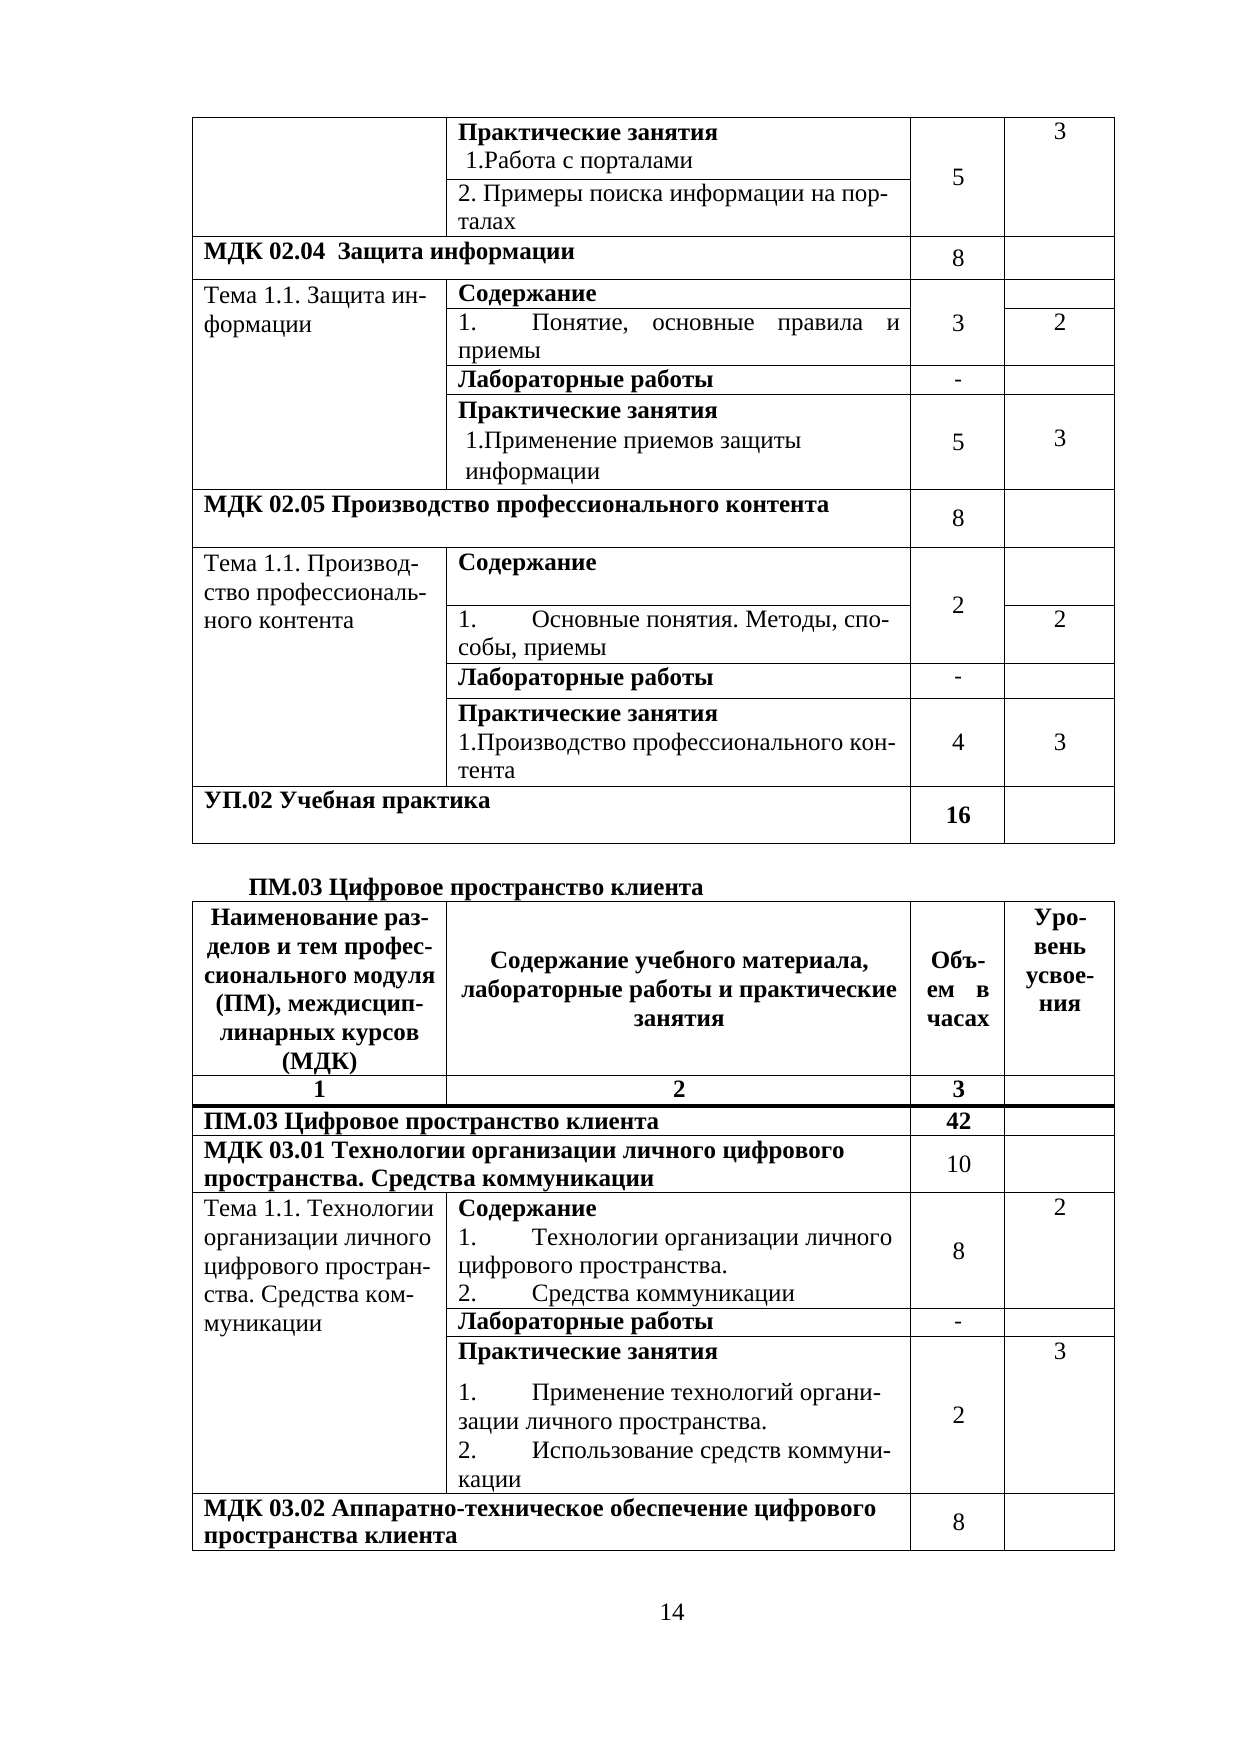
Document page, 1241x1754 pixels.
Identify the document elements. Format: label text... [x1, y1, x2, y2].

table_header 5 [911, 118, 1004, 236]
table_cell 10 [911, 1136, 1004, 1192]
table_cell МДК 03.02 Аппаратно-техническое обеспечение цифрового пространства клиента [193, 1494, 910, 1550]
table_cell Практические занятия 1.Производство профессионального кон- тента [447, 699, 910, 786]
table_header Содержание учебного материала, лабораторные работы и практические занятия [447, 902, 910, 1075]
table_cell Содержание [447, 280, 910, 308]
table_cell 3 [1005, 699, 1114, 786]
table_header Практические занятия 1.Работа с порталами [447, 118, 910, 179]
table_cell 1. Понятие, основные правила и приемы [447, 309, 910, 365]
table_cell 2 [1005, 1193, 1114, 1307]
table_cell УП.02 Учебная практика [193, 787, 910, 843]
table_cell 2 [911, 548, 1004, 662]
table_cell 2 [911, 1337, 1004, 1492]
text ПМ.03 Цифровое пространство клиента [248, 872, 1223, 901]
table_header Наименование раз- делов и тем профес- сионального модуля (ПМ), междисцип- линарных курсов (МДК) [193, 902, 446, 1075]
table_cell 4 [911, 699, 1004, 786]
table_cell [1005, 1494, 1114, 1550]
table_cell 1 [193, 1076, 446, 1103]
table_cell Содержание [447, 548, 910, 605]
table_cell 2 [1005, 606, 1114, 662]
table_cell Лабораторные работы [447, 366, 910, 394]
table_cell МДК 03.01 Технологии организации личного цифрового пространства. Средства коммуникации [193, 1136, 910, 1192]
table_cell [1005, 787, 1114, 843]
table_cell Тема 1.1. Защита ин- формации [193, 280, 446, 489]
table_cell 3 [1005, 1337, 1114, 1492]
table_header Объ- ем в часах [911, 902, 1004, 1075]
table_cell 8 [911, 1494, 1004, 1550]
table_cell [1005, 280, 1114, 308]
table_cell 5 [911, 395, 1004, 489]
table_cell [1005, 548, 1114, 605]
table_cell [1005, 1309, 1114, 1336]
table_cell 8 [911, 490, 1004, 547]
table_cell [1005, 366, 1114, 394]
table_cell 16 [911, 787, 1004, 843]
table_cell 3 [911, 1076, 1004, 1103]
table_cell Лабораторные работы [447, 664, 910, 698]
table_header 3 [1005, 118, 1114, 236]
table_cell 3 [911, 280, 1004, 365]
table_cell МДК 02.05 Производство профессионального контента [193, 490, 910, 547]
table_cell Тема 1.1. Производ- ство профессиональ- ного контента [193, 548, 446, 786]
table_cell 1. Основные понятия. Методы, спо- собы, приемы [447, 606, 910, 662]
table_cell 2. Примеры поиска информации на пор- талах [447, 180, 910, 236]
table_cell Практические занятия 1.Применение приемов защиты информации [447, 395, 910, 489]
table_cell [1005, 1108, 1114, 1135]
table_cell [1005, 1076, 1114, 1103]
table_cell Тема 1.1. Технологии организации личного цифрового простран- ства. Средства ком- муникации [193, 1193, 446, 1492]
table_cell ПМ.03 Цифровое пространство клиента [193, 1108, 910, 1135]
table_cell Содержание Технологии организации личного цифрового пространства. Средства коммуникации [447, 1193, 910, 1307]
table_cell [1005, 1136, 1114, 1192]
table_cell 2 [447, 1076, 910, 1103]
table_cell [1005, 490, 1114, 547]
table_cell 8 [911, 1193, 1004, 1307]
table_cell 42 [911, 1108, 1004, 1135]
table_cell - [911, 1309, 1004, 1336]
table_cell [1005, 664, 1114, 698]
table_cell 8 [911, 237, 1004, 279]
table_header [193, 118, 446, 236]
table_header Уро- вень усвое- ния [1005, 902, 1114, 1075]
table_cell - [911, 366, 1004, 394]
table_cell 2 [1005, 309, 1114, 365]
table_cell 3 [1005, 395, 1114, 489]
table_cell - [911, 664, 1004, 698]
table_cell [1005, 237, 1114, 279]
table_cell МДК 02.04 Защита информации [193, 237, 910, 279]
table_cell Практические занятия Применение технологий органи- зации личного пространства. Использование средств коммуни- кации [447, 1337, 910, 1492]
table_cell Лабораторные работы [447, 1309, 910, 1336]
